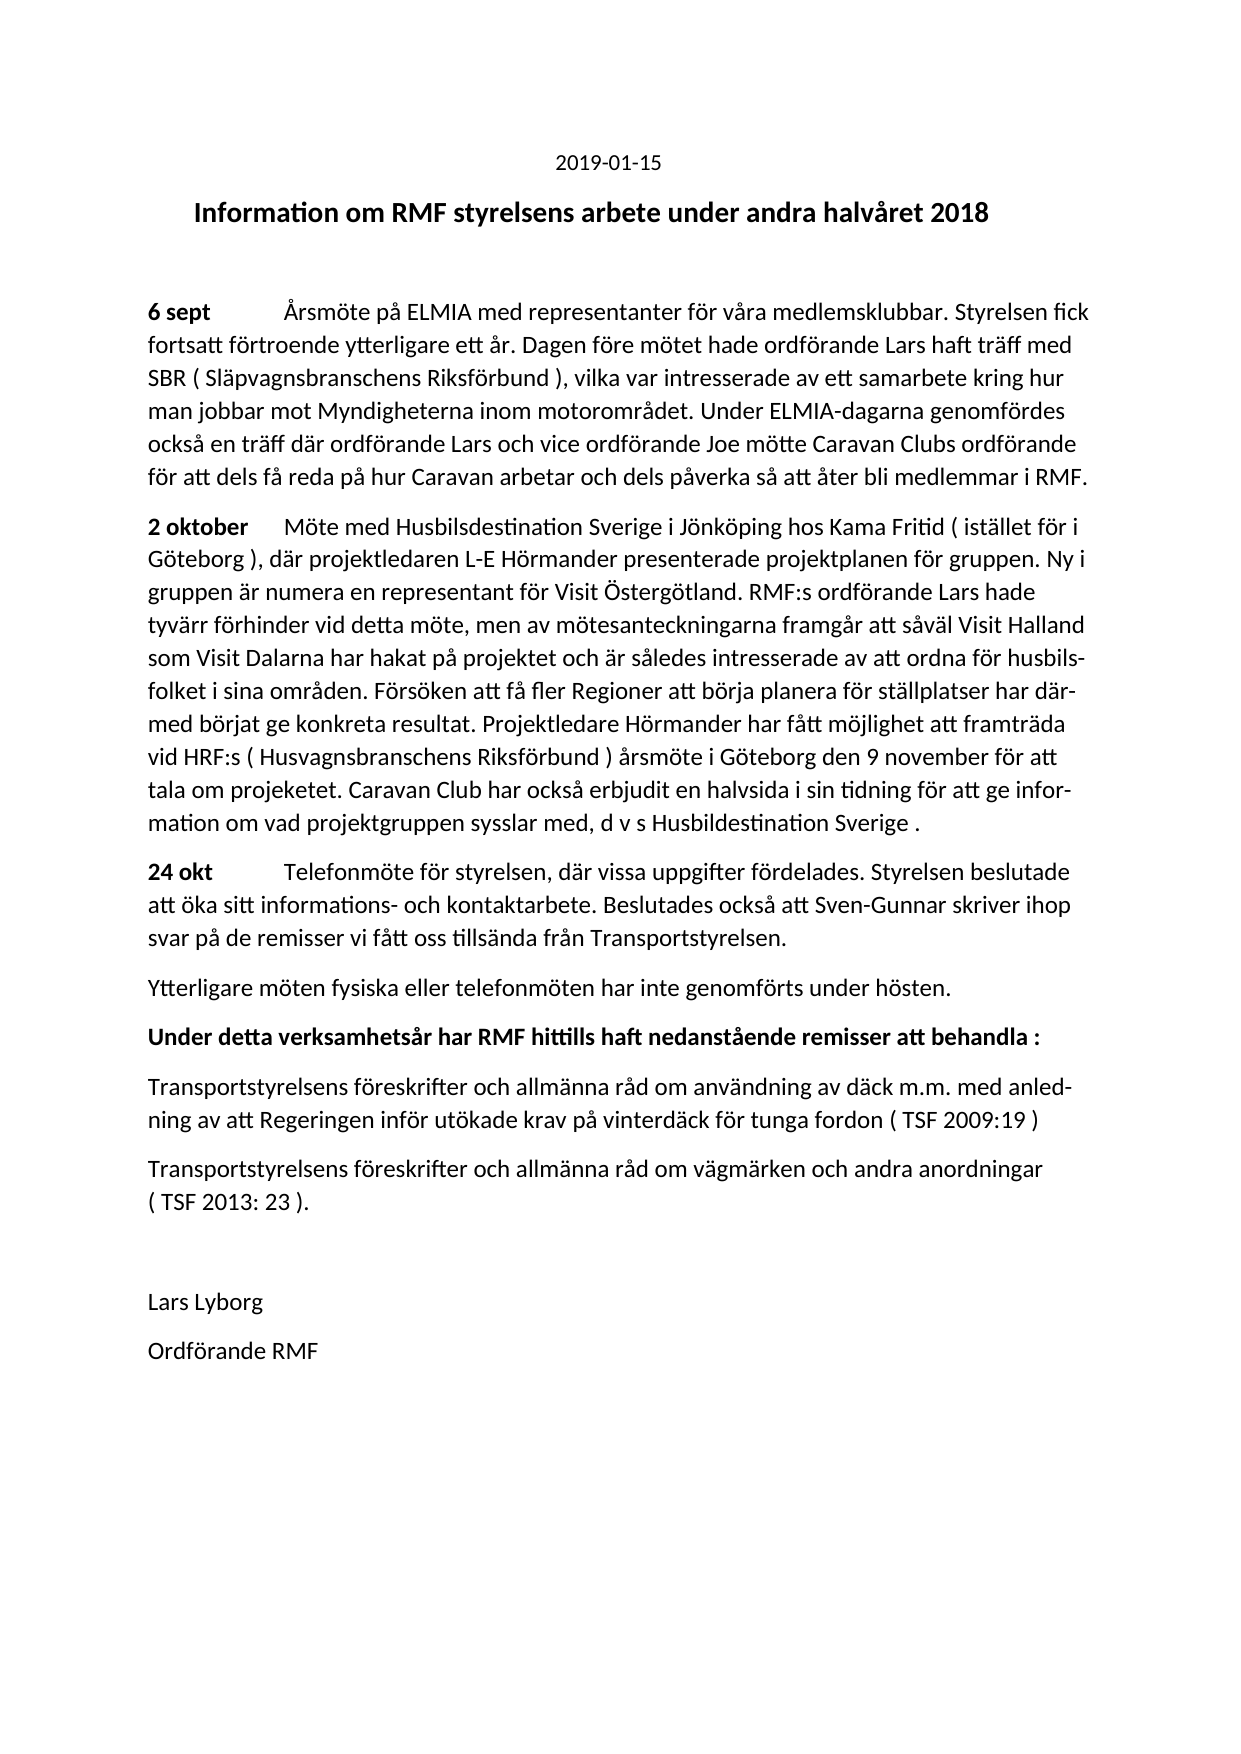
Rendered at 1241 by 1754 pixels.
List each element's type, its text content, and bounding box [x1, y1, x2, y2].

text 2019-01-15 [148, 148, 1093, 176]
text Transportstyrelsens föreskrifter och allmänna råd om användning av däck m.m. med anled- ning av att Regeringen inför utökade krav på vinterdäck för tunga fordon ( TSF 2009:19 ) [148, 1071, 1093, 1134]
text Ytterligare möten fysiska eller telefonmöten har inte genomförts under hösten. [148, 972, 1093, 1002]
text 6 sept Årsmöte på ELMIA med representanter för våra medlemsklubbar. Styrelsen fick fortsatt förtroende ytterligare ett år. Dagen före mötet hade ordförande Lars haft träff med SBR ( Släpvagnsbranschens Riksförbund ), vilka var intresserade av ett samarbete kring hur man jobbar mot Myndigheterna inom motorområdet. Under ELMIA-dagarna genomfördes också en träff där ordförande Lars och vice ordförande Joe mötte Caravan Clubs ordförande för att dels få reda på hur Caravan arbetar och dels påverka så att åter bli medlemmar i RMF. [148, 296, 1093, 492]
text Transportstyrelsens föreskrifter och allmänna råd om vägmärken och andra anordningar ( TSF 2013: 23 ). [148, 1153, 1093, 1217]
text 2 oktober Möte med Husbilsdestination Sverige i Jönköping hos Kama Fritid ( istället för i Göteborg ), där projektledaren L-E Hörmander presenterade projektplanen för gruppen. Ny i gruppen är numera en representant för Visit Östergötland. RMF:s ordförande Lars hade tyvärr förhinder vid detta möte, men av mötesanteckningarna framgår att såväl Visit Halland som Visit Dalarna har hakat på projektet och är således intresserade av att ordna för husbils-folket i sina områden. Försöken att få fler Regioner att börja planera för ställplatser har där-med börjat ge konkreta resultat. Projektledare Hörmander har fått möjlighet att framträda vid HRF:s ( Husvagnsbranschens Riksförbund ) årsmöte i Göteborg den 9 november för att tala om projeketet. Caravan Club har också erbjudit en halvsida i sin tidning för att ge infor-mation om vad projektgruppen sysslar med, d v s Husbildestination Sverige . [148, 511, 1093, 837]
text Information om RMF styrelsens arbete under andra halvåret 2018 [148, 194, 1093, 230]
text Lars Lyborg [148, 1286, 1093, 1316]
text 24 okt Telefonmöte för styrelsen, där vissa uppgifter fördelades. Styrelsen beslutade att öka sitt informations- och kontaktarbete. Beslutades också att Sven-Gunnar skriver ihop svar på de remisser vi fått oss tillsända från Transportstyrelsen. [148, 856, 1093, 953]
text Ordförande RMF [148, 1335, 1093, 1366]
text Under detta verksamhetsår har RMF hittills haft nedanstående remisser att behandla : [148, 1021, 1093, 1052]
